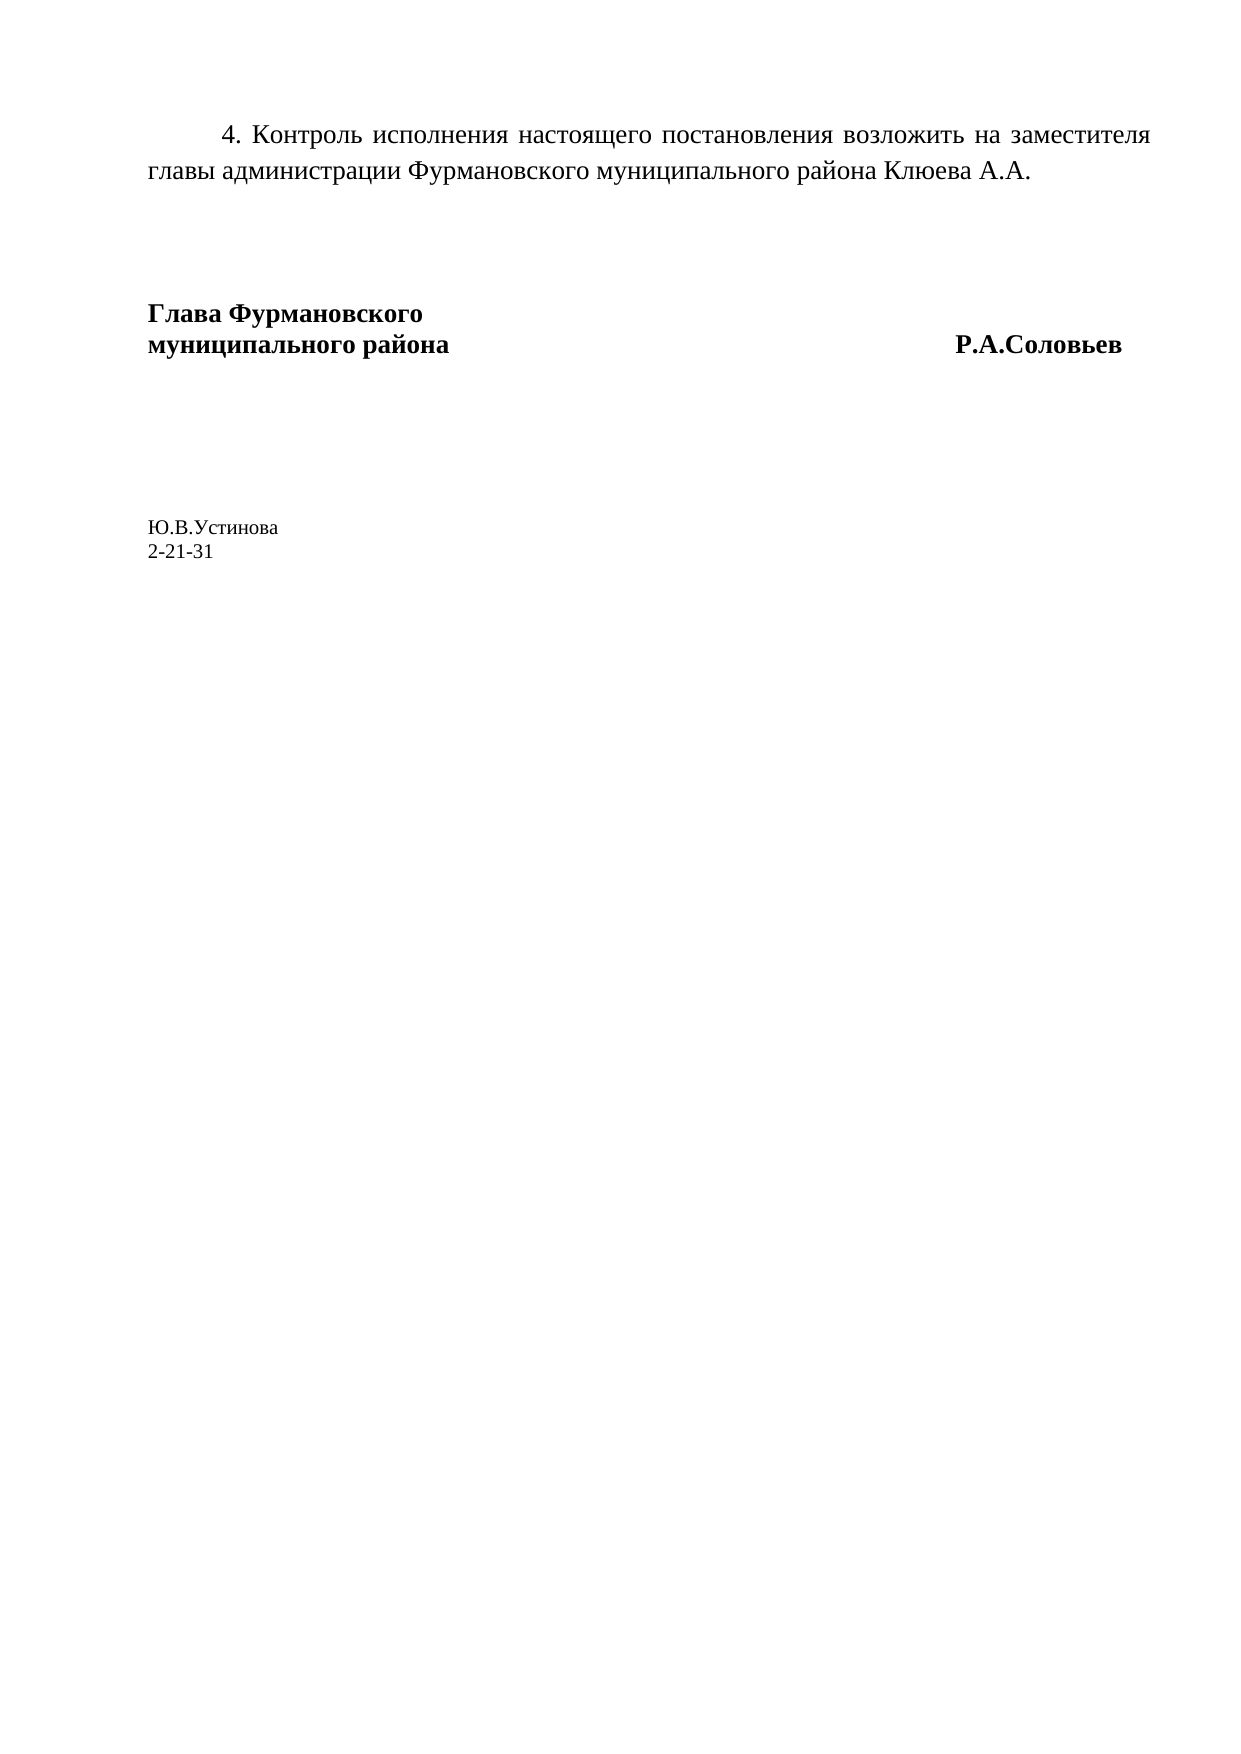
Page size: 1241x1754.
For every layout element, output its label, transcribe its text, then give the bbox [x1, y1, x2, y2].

table_header Р.А.Соловьев [635, 297, 1133, 359]
text 2-21-31 [148, 539, 1152, 563]
text Ю.В.Устинова [148, 515, 1152, 539]
title 4. Контроль исполнения настоящего постановления возложить на заместителя главы администрации Фурмановского муниципального района Клюева А.А. [148, 118, 1152, 185]
table_header Глава Фурмановского муниципального района [136, 297, 635, 359]
